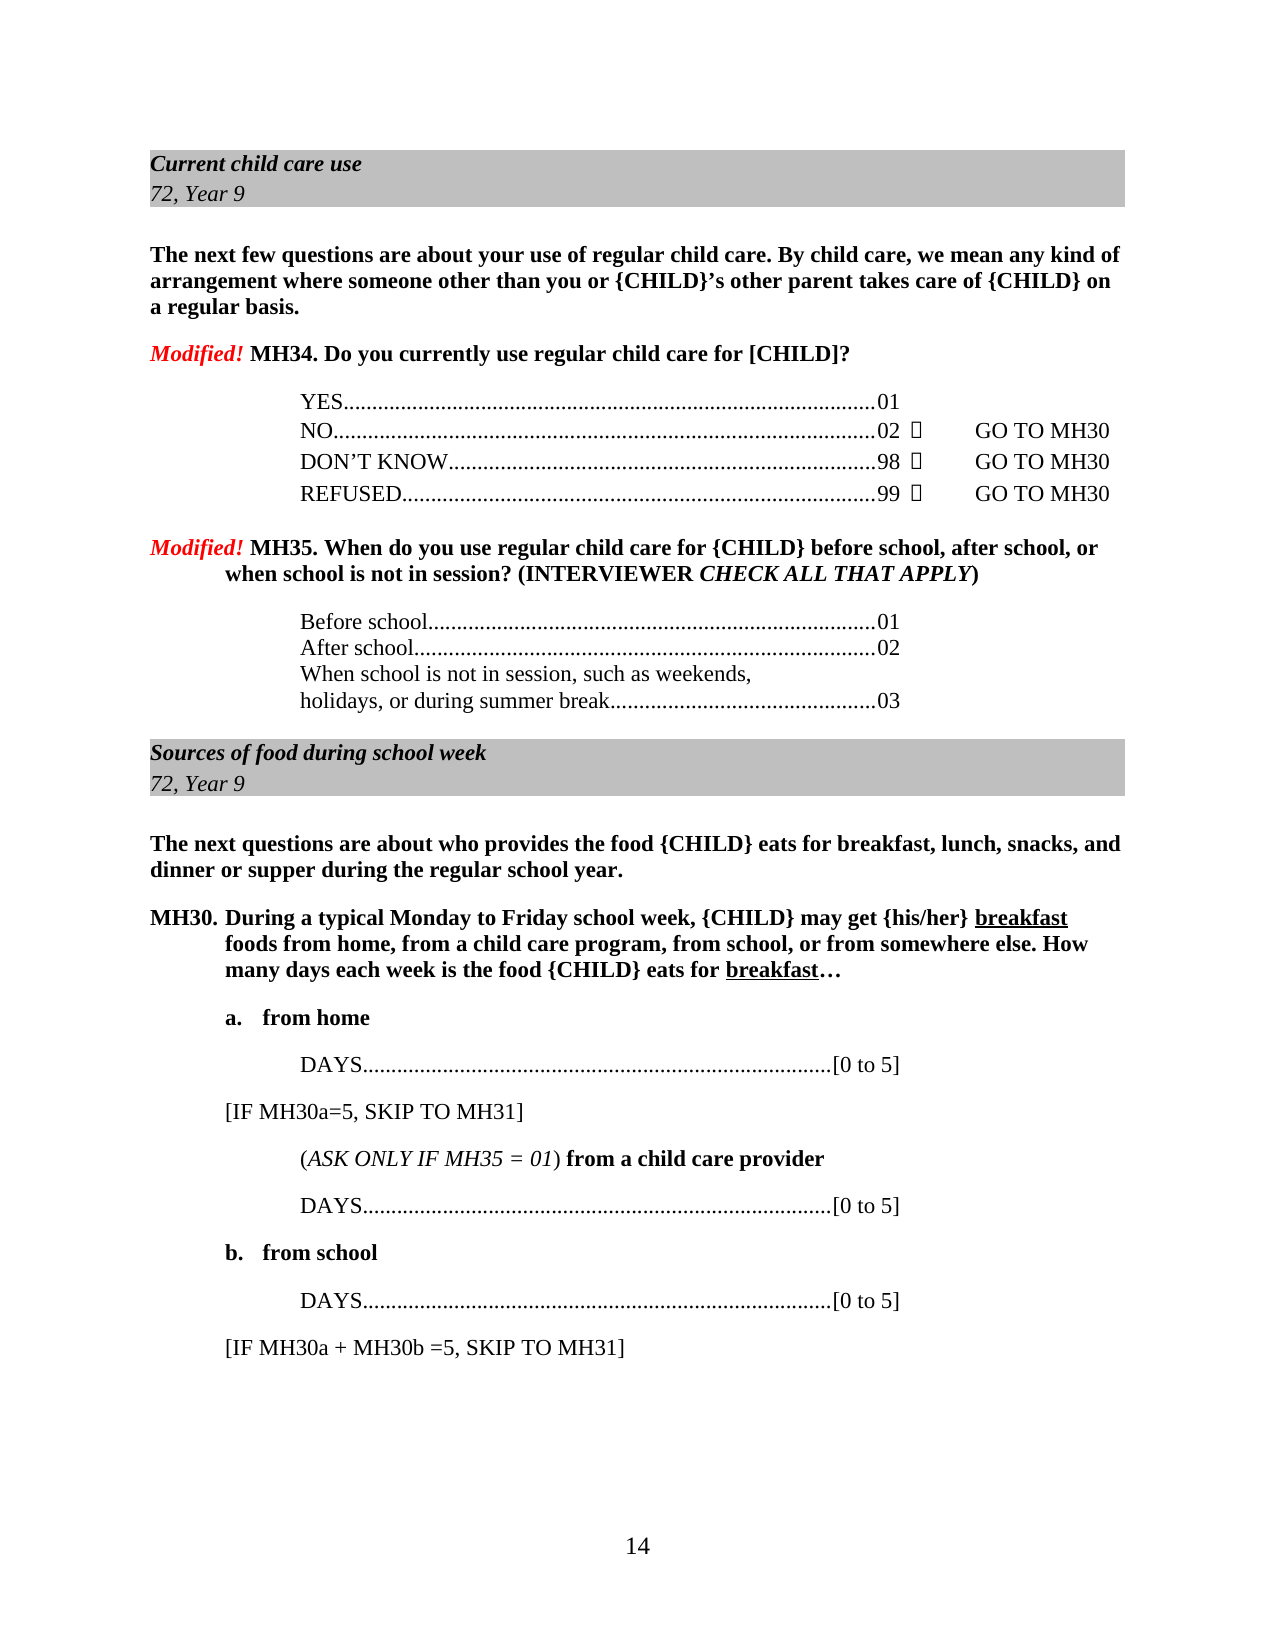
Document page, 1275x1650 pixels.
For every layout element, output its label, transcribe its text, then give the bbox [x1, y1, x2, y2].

text Sources of food during school week [150, 739, 1125, 766]
text 72, Year 9 [150, 180, 1125, 207]
text (ASK ONLY IF MH35 = 01) from a child care provider [150, 1145, 1125, 1171]
text [IF MH30a + MH30b =5, SKIP TO MH31] [150, 1334, 1125, 1360]
text DAYS [0 to 5] [150, 1192, 1125, 1219]
list from home [225, 1003, 1125, 1030]
text The next few questions are about your use of regular child care. By child care, we mean any kind of arrangement where someone other than you or {CHILD}’s other parent takes care of {CHILD} on a regular basis. [150, 241, 1125, 320]
text Modified! MH35. When do you use regular child care for {CHILD} before school, after school, or when school is not in session? (INTERVIEWER CHECK ALL THAT APPLY) [150, 534, 1125, 587]
text holidays, or during summer break 03 [225, 687, 1125, 713]
text [IF MH30a=5, SKIP TO MH31] [150, 1098, 1125, 1124]
list from school [225, 1239, 1125, 1266]
text Before school 01 [225, 608, 1125, 634]
text DAYS [0 to 5] [150, 1051, 1125, 1077]
text REFUSED 99  GO TO MH30 [225, 477, 1125, 508]
text YES 01 [225, 388, 1125, 414]
text NO 02  GO TO MH30 [300, 414, 1125, 445]
text 72, Year 9 [150, 770, 1125, 796]
text After school 02 [225, 634, 1125, 660]
text The next questions are about who provides the food {CHILD} eats for breakfast, lunch, snacks, and dinner or supper during the regular school year. [150, 830, 1125, 883]
text MH30. During a typical Monday to Friday school week, {CHILD} may get {his/her} breakfast foods from home, from a child care program, from school, or from somewhere else. How many days each week is the food {CHILD} eats for breakfast… [150, 904, 1125, 983]
text DON’T KNOW 98  GO TO MH30 [225, 445, 1125, 477]
text Modified! MH34. Do you currently use regular child care for [CHILD]? [150, 341, 1125, 367]
text DAYS [0 to 5] [150, 1287, 1125, 1313]
text When school is not in session, such as weekends, [225, 660, 1125, 687]
text Current child care use [150, 150, 1125, 176]
